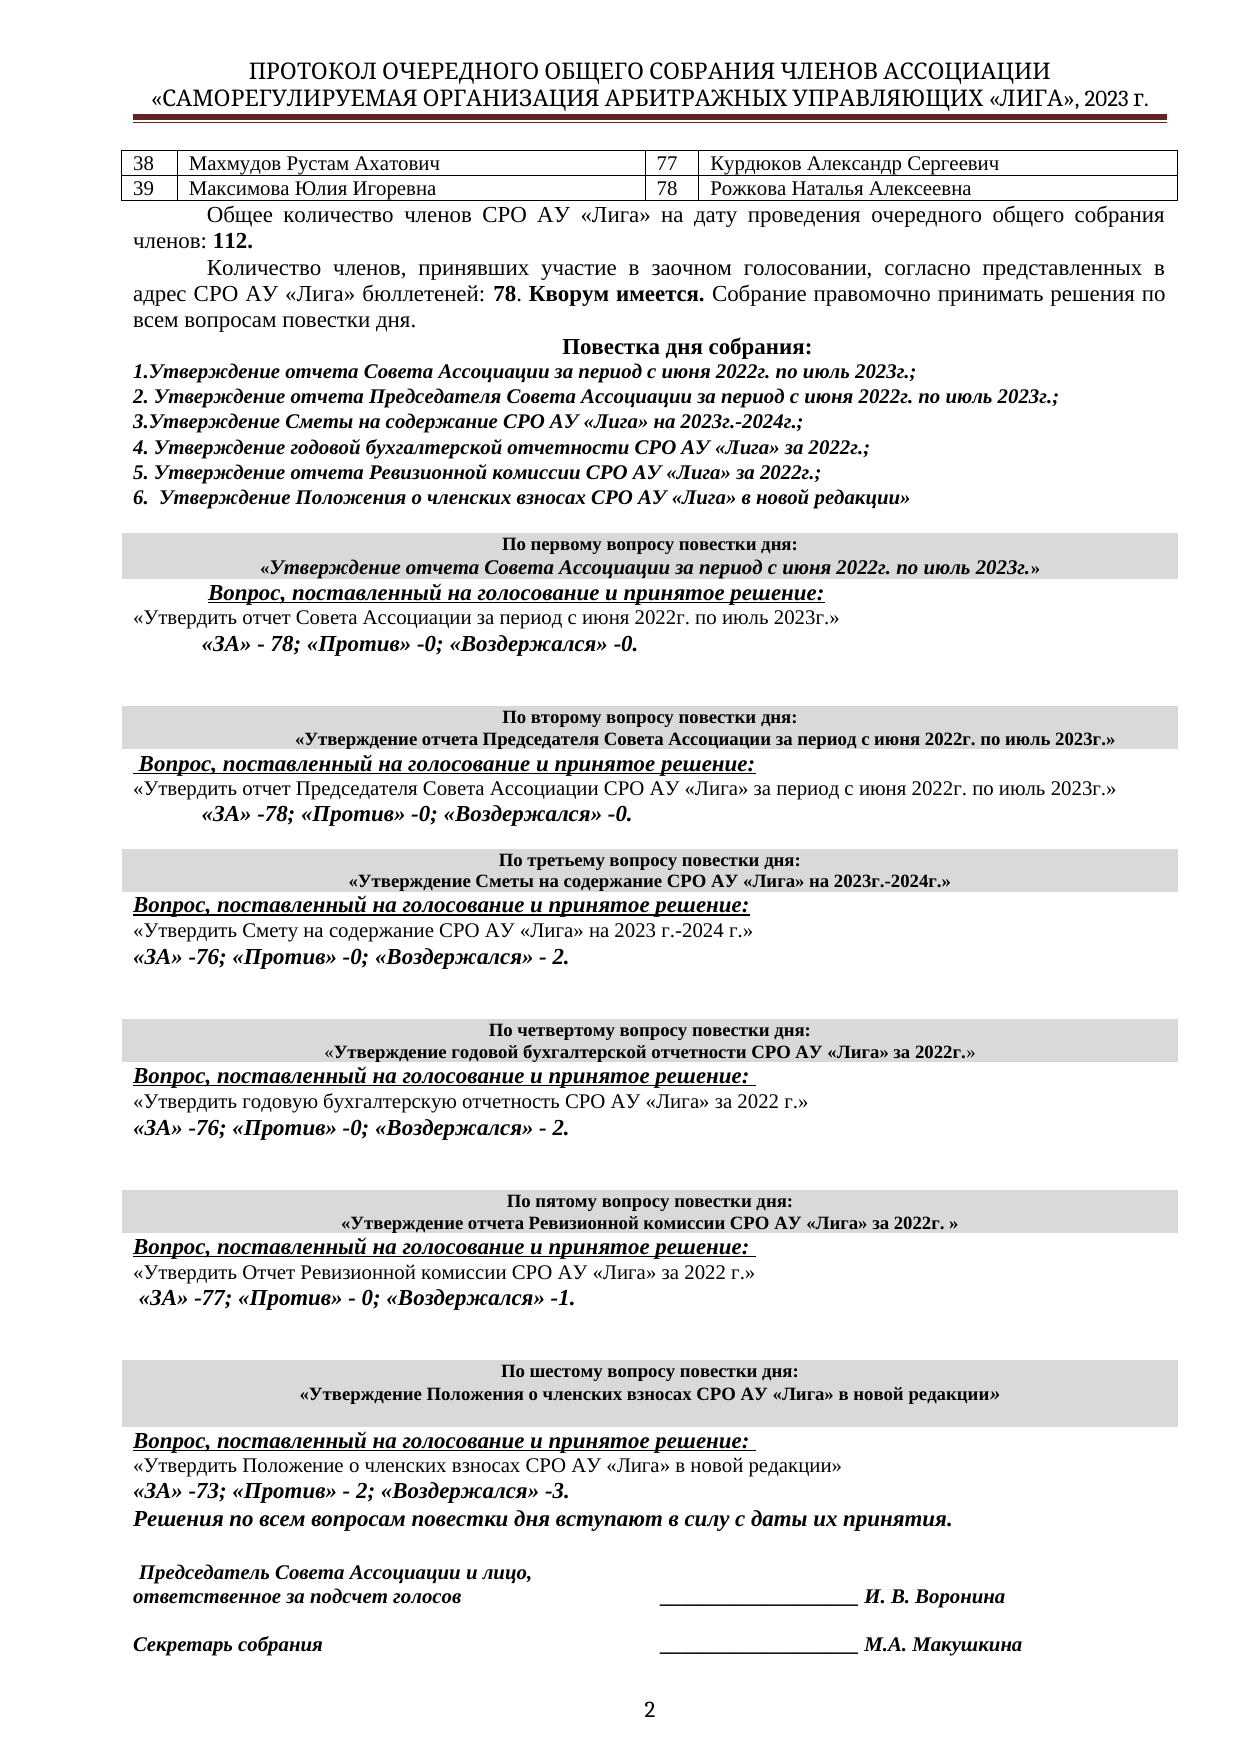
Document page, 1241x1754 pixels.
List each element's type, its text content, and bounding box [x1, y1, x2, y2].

text 2. Утверждение отчета Председателя Совета Ассоциации за период с июня 2022г. по июль 2023г.; [133, 384, 1167, 408]
text 4. Утверждение годовой бухгалтерской отчетности СРО АУ «Лига» за 2022г.; [133, 435, 1167, 459]
text 6. Утверждение Положения о членских взносах СРО АУ «Лига» в новой редакции» [133, 485, 1167, 509]
text «Утвердить Смету на содержание СРО АУ «Лига» на 2023 г.-2024 г.» [133, 918, 1167, 942]
table_cell Секретарь собрания [122, 1608, 650, 1656]
text Вопрос, поставленный на голосование и принятое решение: [133, 1233, 1167, 1259]
text Количество членов, принявших участие в заочном голосовании, согласно представленных в адрес СРО АУ «Лига» бюллетеней: 78. Кворум имеется. Собрание правомочно принимать решения по всем вопросам повестки дня. [133, 254, 1167, 333]
table_header Председатель Совета Ассоциации и лицо, ответственное за подсчет голосов [122, 1560, 650, 1608]
table_header По шестому вопросу повестки дня: «Утверждение Положения о членских взносах СРО АУ «Лига» в новой редакции» [122, 1360, 1178, 1427]
table_cell Махмудов Рустам Ахатович [178, 151, 645, 175]
text Повестка дня собрания: [133, 333, 1167, 359]
table_cell Курдюков Александр Сергеевич [699, 151, 1177, 175]
text Общее количество членов СРО АУ «Лига» на дату проведения очередного общего собрания членов: 112. [133, 201, 1167, 254]
table_cell 39 [122, 176, 177, 200]
text «ЗА» - 78; «Против» -0; «Воздержался» -0. [133, 630, 1167, 657]
table_cell Рожкова Наталья Алексеевна [699, 176, 1177, 200]
text «ЗА» -76; «Против» -0; «Воздержался» - 2. [133, 1114, 1167, 1140]
table_cell ___________________ М.А. Макушкина [650, 1608, 1178, 1656]
text Вопрос, поставленный на голосование и принятое решение: [133, 1427, 1167, 1453]
table_cell 78 [646, 176, 698, 200]
text «Утвердить отчет Совета Ассоциации за период с июня 2022г. по июль 2023г.» [133, 605, 1167, 629]
table_header По второму вопросу повестки дня: «Утверждение отчета Председателя Совета Ассоциации за период с июня 2022г. по июль 2023г.» [122, 706, 1178, 749]
text Вопрос, поставленный на голосование и принятое решение: [133, 579, 1167, 605]
text 1.Утверждение отчета Совета Ассоциации за период с июня 2022г. по июль 2023г.; [133, 359, 1167, 383]
text «Утвердить Отчет Ревизионной комиссии СРО АУ «Лига» за 2022 г.» [133, 1259, 1167, 1284]
text «Утвердить отчет Председателя Совета Ассоциации СРО АУ «Лига» за период с июня 2022г. по июль 2023г.» [133, 776, 1167, 800]
table_cell 38 [122, 151, 177, 175]
table_header ___________________ И. В. Воронина [650, 1560, 1178, 1608]
table_header По первому вопросу повестки дня: «Утверждение отчета Совета Ассоциации за период с июня 2022г. по июль 2023г.» [122, 533, 1178, 579]
table_cell 77 [646, 151, 698, 175]
text Вопрос, поставленный на голосование и принятое решение: [133, 1062, 1167, 1089]
text 3.Утверждение Сметы на содержание СРО АУ «Лига» на 2023г.-2024г.; [133, 409, 1167, 433]
text «ЗА» -73; «Против» - 2; «Воздержался» -3. [133, 1477, 1167, 1504]
table_header По третьему вопросу повестки дня: «Утверждение Сметы на содержание СРО АУ «Лига» на 2023г.-2024г.» [122, 849, 1178, 892]
text «ЗА» -77; «Против» - 0; «Воздержался» -1. [133, 1284, 1167, 1310]
text «ЗА» -78; «Против» -0; «Воздержался» -0. [133, 800, 1167, 826]
text 5. Утверждение отчета Ревизионной комиссии СРО АУ «Лига» за 2022г.; [133, 460, 1167, 484]
text Вопрос, поставленный на голосование и принятое решение: [133, 892, 1167, 918]
table_header По пятому вопросу повестки дня: «Утверждение отчета Ревизионной комиссии СРО АУ «Лига» за 2022г. » [122, 1190, 1178, 1233]
text «Утвердить Положение о членских взносах СРО АУ «Лига» в новой редакции» [133, 1453, 1167, 1477]
text Решения по всем вопросам повестки дня вступают в силу с даты их принятия. [133, 1505, 1167, 1531]
table_cell Максимова Юлия Игоревна [178, 176, 645, 200]
text «Утвердить годовую бухгалтерскую отчетность СРО АУ «Лига» за 2022 г.» [133, 1089, 1167, 1113]
text «ЗА» -76; «Против» -0; «Воздержался» - 2. [133, 943, 1167, 969]
text Вопрос, поставленный на голосование и принятое решение: [133, 749, 1167, 776]
table_header По четвертому вопросу повестки дня: «Утверждение годовой бухгалтерской отчетности СРО АУ «Лига» за 2022г.» [122, 1019, 1178, 1062]
